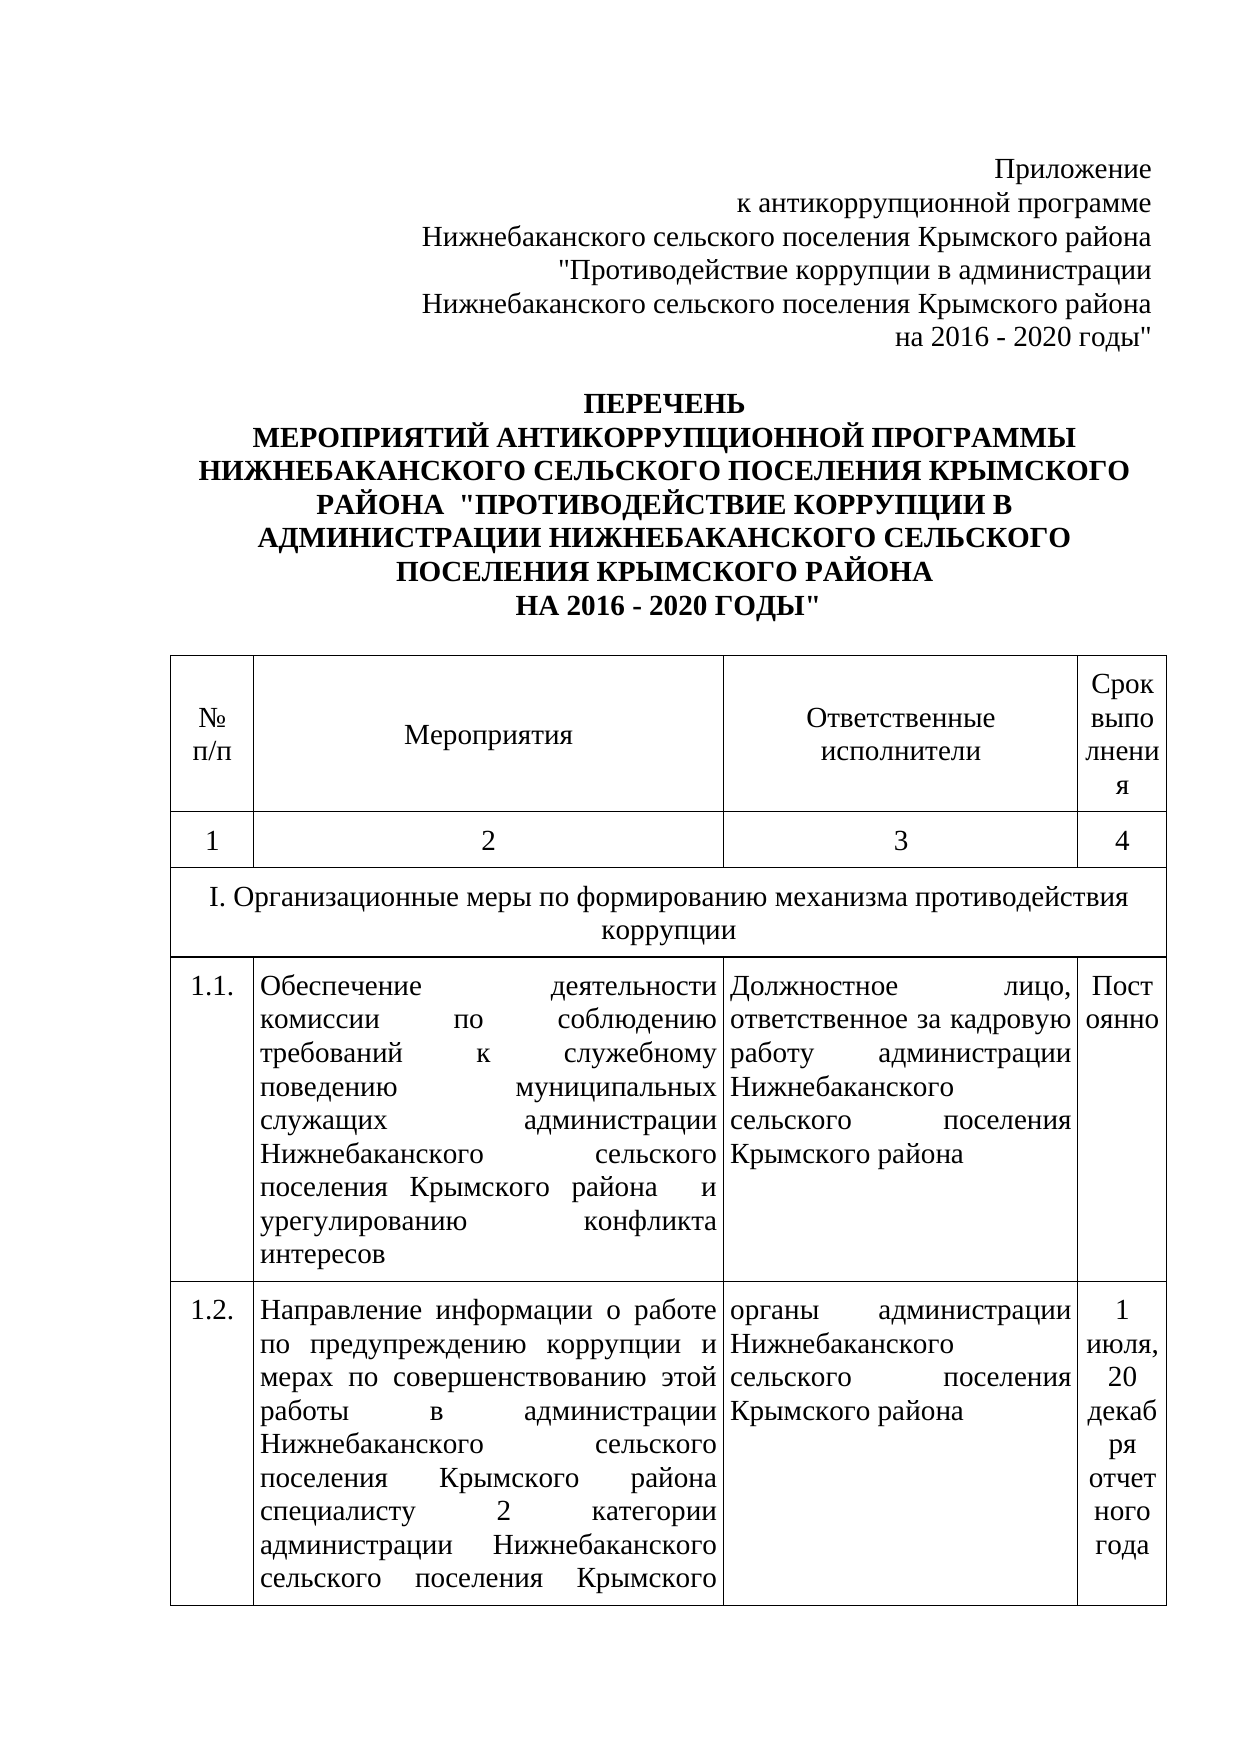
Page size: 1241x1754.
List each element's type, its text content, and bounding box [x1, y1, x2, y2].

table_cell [254, 1282, 723, 1605]
text Нижнебаканского сельского поселения Крымского района [177, 286, 1152, 319]
table_cell 4 [1078, 812, 1166, 867]
table_cell 1.1. [171, 958, 253, 1281]
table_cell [1078, 1282, 1166, 1605]
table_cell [724, 1282, 1077, 1605]
table_cell Должностное лицо, ответственное за кадровую работу администрации Нижнебаканского сельского поселения Крымского района [724, 958, 1077, 1281]
table_header Срок выполнения [1078, 656, 1166, 811]
table_header № п/п [171, 656, 253, 811]
table_cell Обеспечение деятельности комиссии по соблюдению требований к служебному поведению муниципальных служащих администрации Нижнебаканского сельского поселения Крымского района и урегулированию конфликта интересов [254, 958, 723, 1281]
table_cell Постоянно [1078, 958, 1166, 1281]
title МЕРОПРИЯТИЙ АНТИКОРРУПЦИОННОЙ ПРОГРАММЫ [177, 420, 1152, 453]
text Приложение [177, 152, 1152, 185]
table_header Мероприятия [254, 656, 723, 811]
text "Противодействие коррупции в администрации [177, 252, 1152, 286]
text к антикоррупционной программе [177, 185, 1152, 219]
title НА 2016 - 2020 ГОДЫ" [177, 588, 1152, 621]
table_cell 1.2. [171, 1282, 253, 1605]
text Нижнебаканского сельского поселения Крымского района [177, 219, 1152, 252]
table_cell 3 [724, 812, 1077, 867]
table_cell 1 [171, 812, 253, 867]
table_header Ответственные исполнители [724, 656, 1077, 811]
table_cell I. Организационные меры по формированию механизма противодействия коррупции [171, 868, 1166, 956]
title НИЖНЕБАКАНСКОГО СЕЛЬСКОГО ПОСЕЛЕНИЯ КРЫМСКОГО РАЙОНА "ПРОТИВОДЕЙСТВИЕ КОРРУПЦИИ В АДМИНИСТРАЦИИ НИЖНЕБАКАНСКОГО СЕЛЬСКОГО ПОСЕЛЕНИЯ КРЫМСКОГО РАЙОНА [177, 453, 1152, 588]
title ПЕРЕЧЕНЬ [177, 386, 1152, 420]
text на 2016 - 2020 годы" [177, 319, 1152, 353]
table_cell 2 [254, 812, 723, 867]
